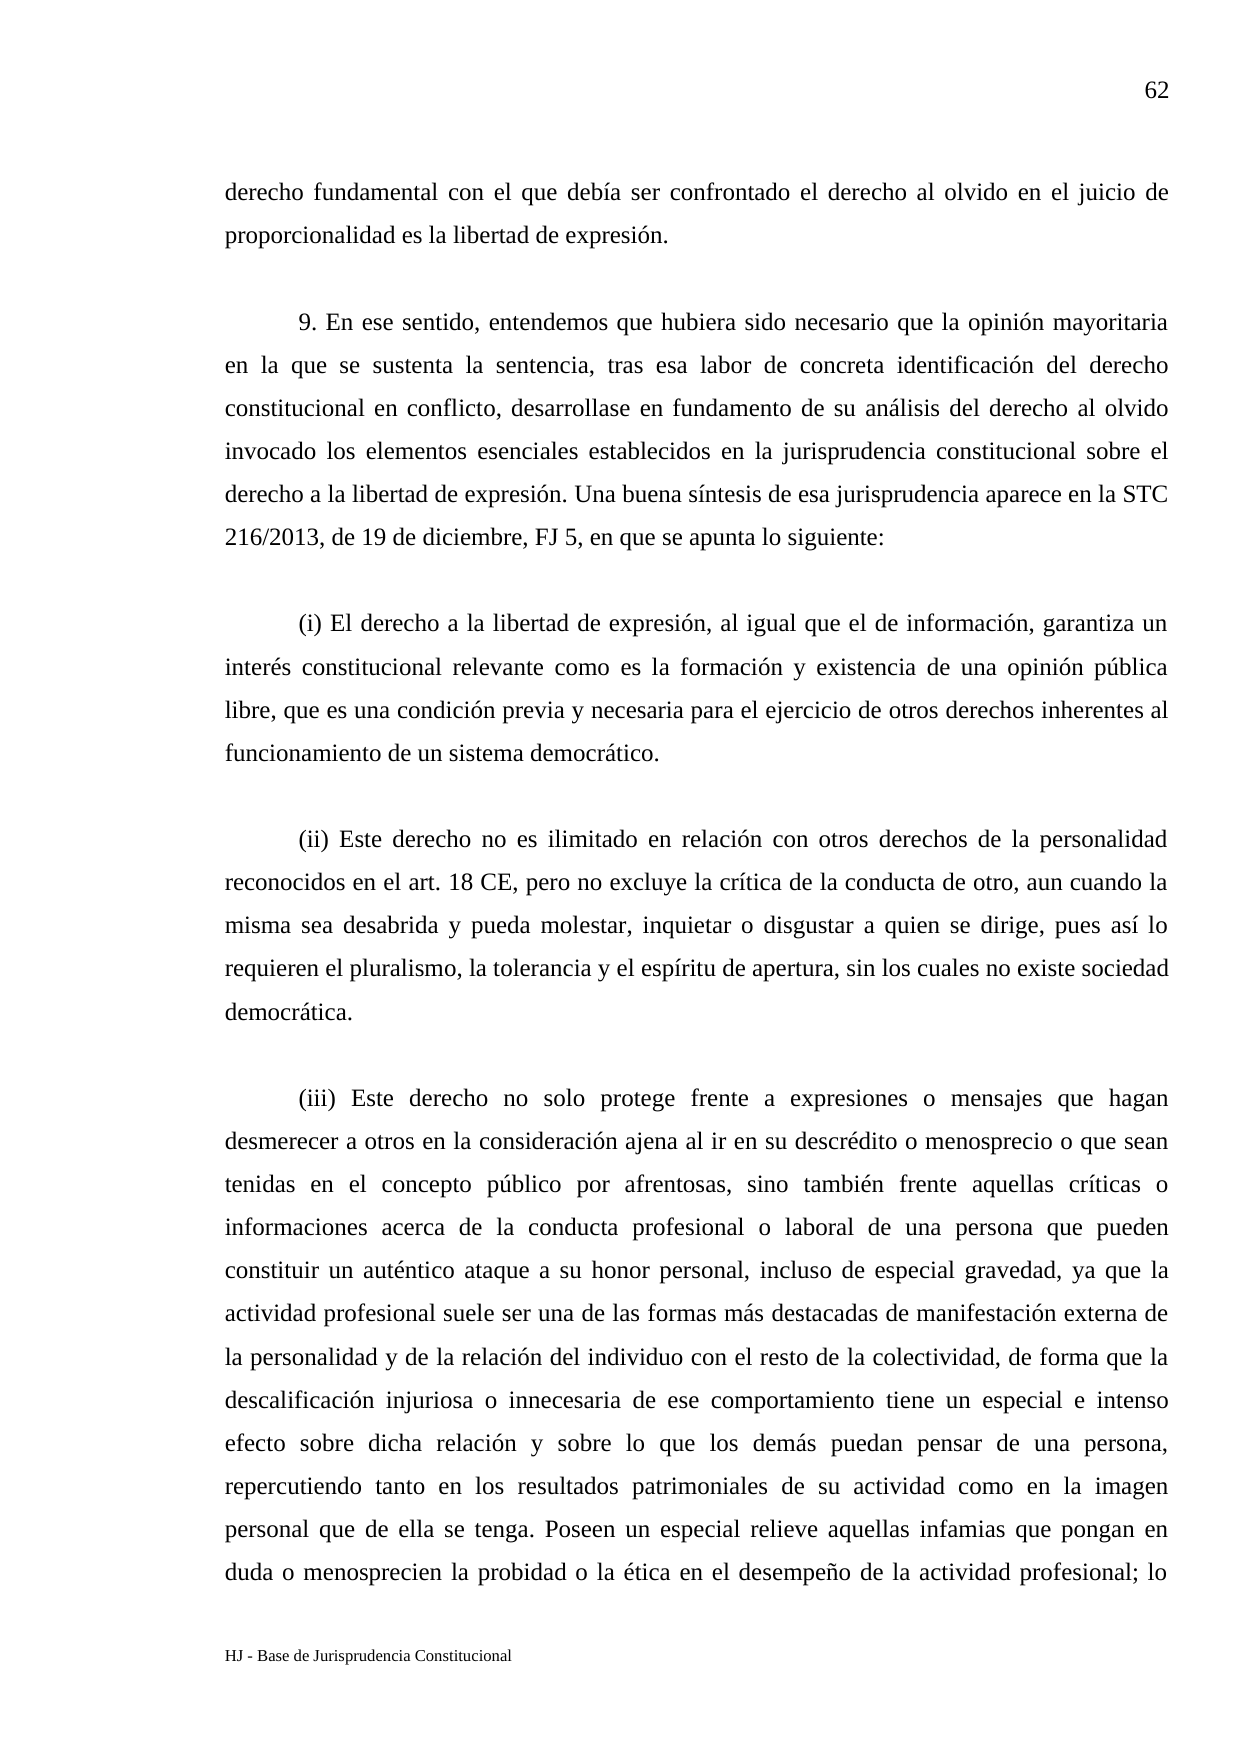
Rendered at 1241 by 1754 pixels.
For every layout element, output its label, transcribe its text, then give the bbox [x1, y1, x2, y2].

text (i) El derecho a la libertad de expresión, al igual que el de información, garantiza un interés constitucional relevante como es la formación y existencia de una opinión pública libre, que es una condición previa y necesaria para el ejercicio de otros derechos inherentes al funcionamiento de un sistema democrático. [224, 608, 1169, 767]
text 9. En ese sentido, entendemos que hubiera sido necesario que la opinión mayoritaria en la que se sustenta la sentencia, tras esa labor de concreta identificación del derecho constitucional en conflicto, desarrollase en fundamento de su análisis del derecho al olvido invocado los elementos esenciales establecidos en la jurisprudencia constitucional sobre el derecho a la libertad de expresión. Una buena síntesis de esa jurisprudencia aparece en la STC 216/2013, de 19 de diciembre, FJ 5, en que se apunta lo siguiente: [224, 307, 1169, 551]
text (ii) Este derecho no es ilimitado en relación con otros derechos de la personalidad reconocidos en el art. 18 CE, pero no excluye la crítica de la conducta de otro, aun cuando la misma sea desabrida y pueda molestar, inquietar o disgustar a quien se dirige, pues así lo requieren el pluralismo, la tolerancia y el espíritu de apertura, sin los cuales no existe sociedad democrática. [224, 824, 1169, 1025]
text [224, 1083, 1169, 1586]
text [224, 177, 1169, 249]
